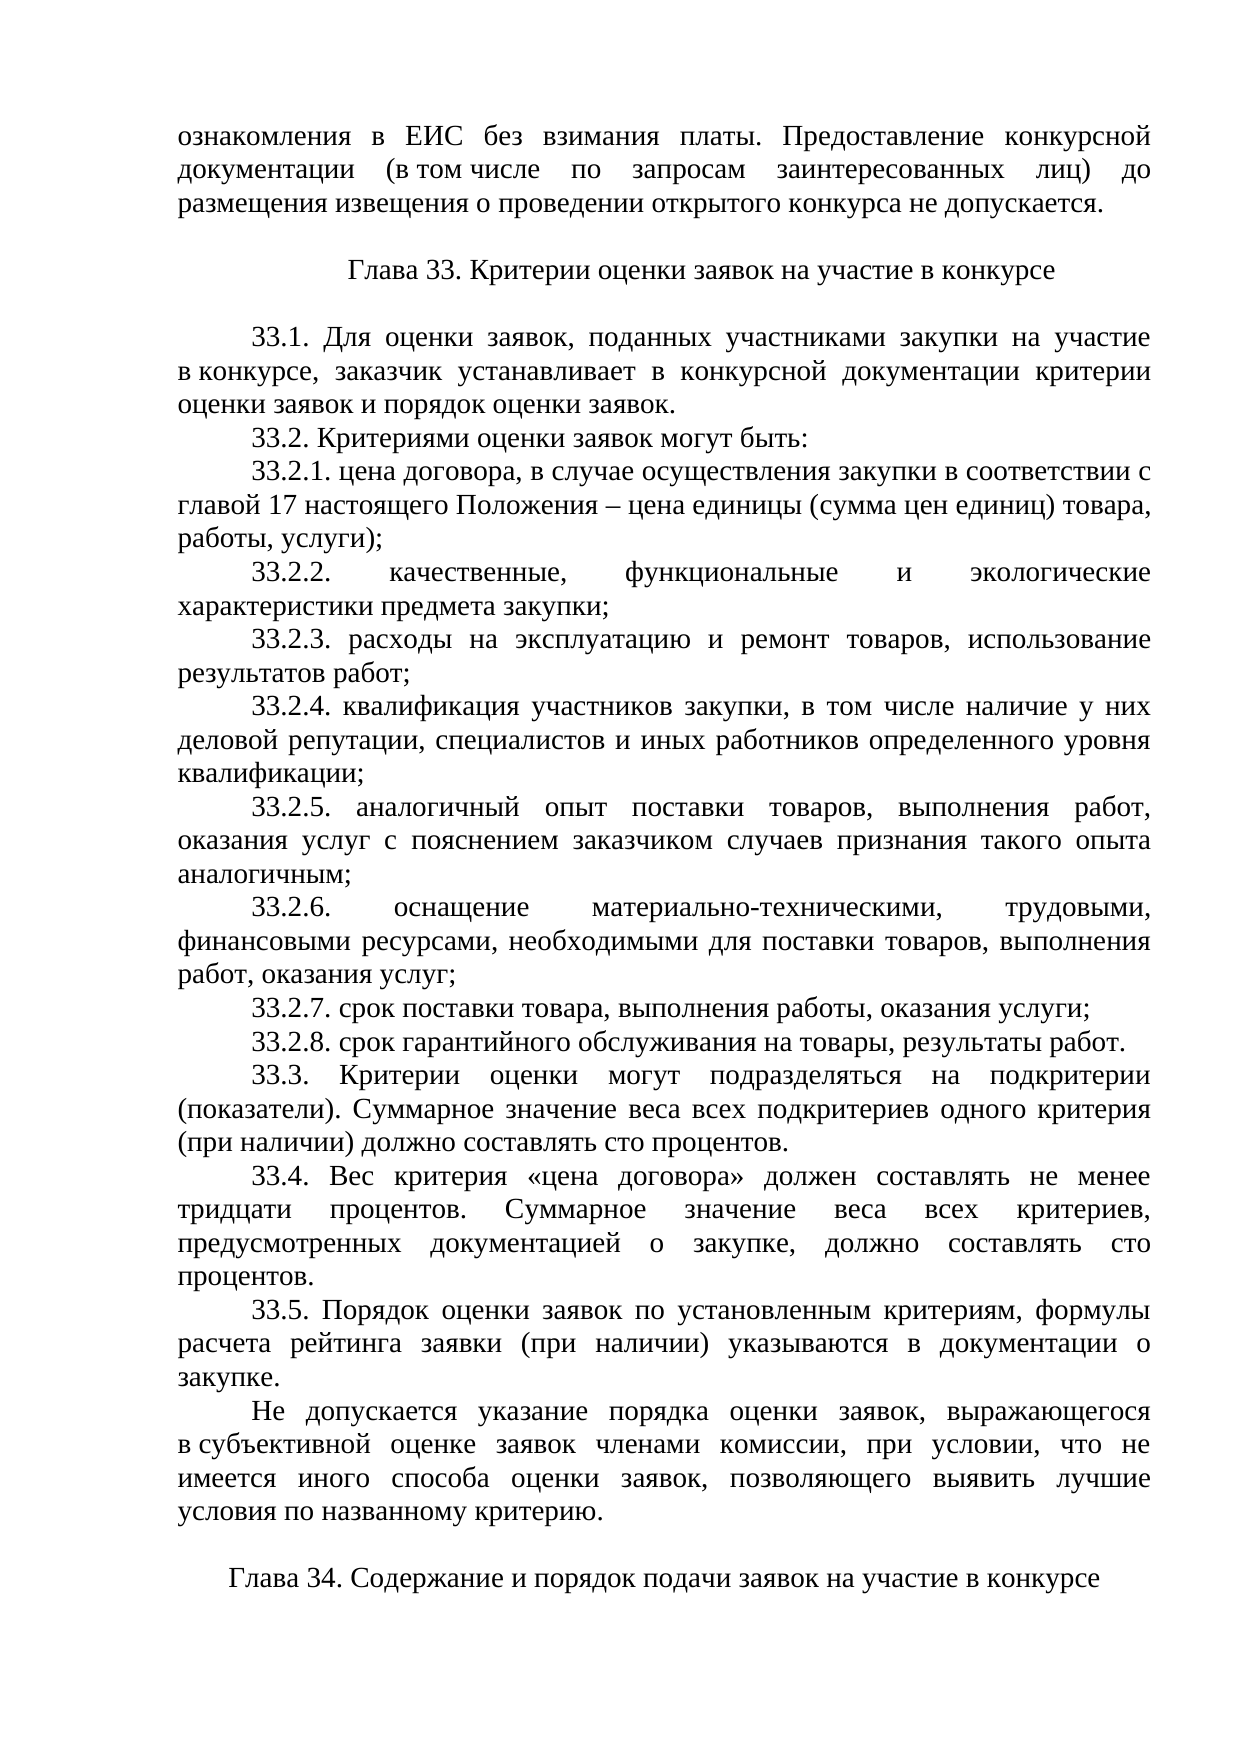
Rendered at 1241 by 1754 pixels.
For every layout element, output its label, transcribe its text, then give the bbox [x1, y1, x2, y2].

text 33.2.7. срок поставки товара, выполнения работы, оказания услуги; [177, 990, 1152, 1024]
text 33.1. Для оценки заявок, поданных участниками закупки на участие в конкурсе, заказчик устанавливает в конкурсной документации критерии оценки заявок и порядок оценки заявок. [177, 319, 1152, 420]
text Не допускается указание порядка оценки заявок, выражающегося в субъективной оценке заявок членами комиссии, при условии, что не имеется иного способа оценки заявок, позволяющего выявить лучшие условия по названному критерию. [177, 1393, 1152, 1527]
text 33.2.2. качественные, функциональные и экологические характеристики предмета закупки; [177, 554, 1152, 621]
text 33.4. Вес критерия «цена договора» должен составлять не менее тридцати процентов. Суммарное значение веса всех критериев, предусмотренных документацией о закупке, должно составлять сто процентов. [177, 1158, 1152, 1292]
text 33.2.8. срок гарантийного обслуживания на товары, результаты работ. [177, 1024, 1152, 1057]
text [177, 118, 1152, 219]
text 33.3. Критерии оценки могут подразделяться на подкритерии (показатели). Суммарное значение веса всех подкритериев одного критерия (при наличии) должно составлять сто процентов. [177, 1057, 1152, 1158]
text 33.2.1. цена договора, в случае осуществления закупки в соответствии с главой 17 настоящего Положения – цена единицы (сумма цен единиц) товара, работы, услуги); [177, 453, 1152, 554]
text 33.5. Порядок оценки заявок по установленным критериям, формулы расчета рейтинга заявки (при наличии) указываются в документации о закупке. [177, 1292, 1152, 1393]
text 33.2.6. оснащение материально-техническими, трудовыми, финансовыми ресурсами, необходимыми для поставки товаров, выполнения работ, оказания услуг; [177, 889, 1152, 990]
text 33.2.4. квалификация участников закупки, в том числе наличие у них деловой репутации, специалистов и иных работников определенного уровня квалификации; [177, 688, 1152, 789]
text 33.2.3. расходы на эксплуатацию и ремонт товаров, использование результатов работ; [177, 621, 1152, 688]
text 33.2.5. аналогичный опыт поставки товаров, выполнения работ, оказания услуг с пояснением заказчиком случаев признания такого опыта аналогичным; [177, 789, 1152, 889]
text 33.2. Критериями оценки заявок могут быть: [177, 420, 1152, 453]
text Глава 33. Критерии оценки заявок на участие в конкурсе [177, 252, 1152, 286]
text Глава 34. Содержание и порядок подачи заявок на участие в конкурсе [177, 1560, 1152, 1594]
